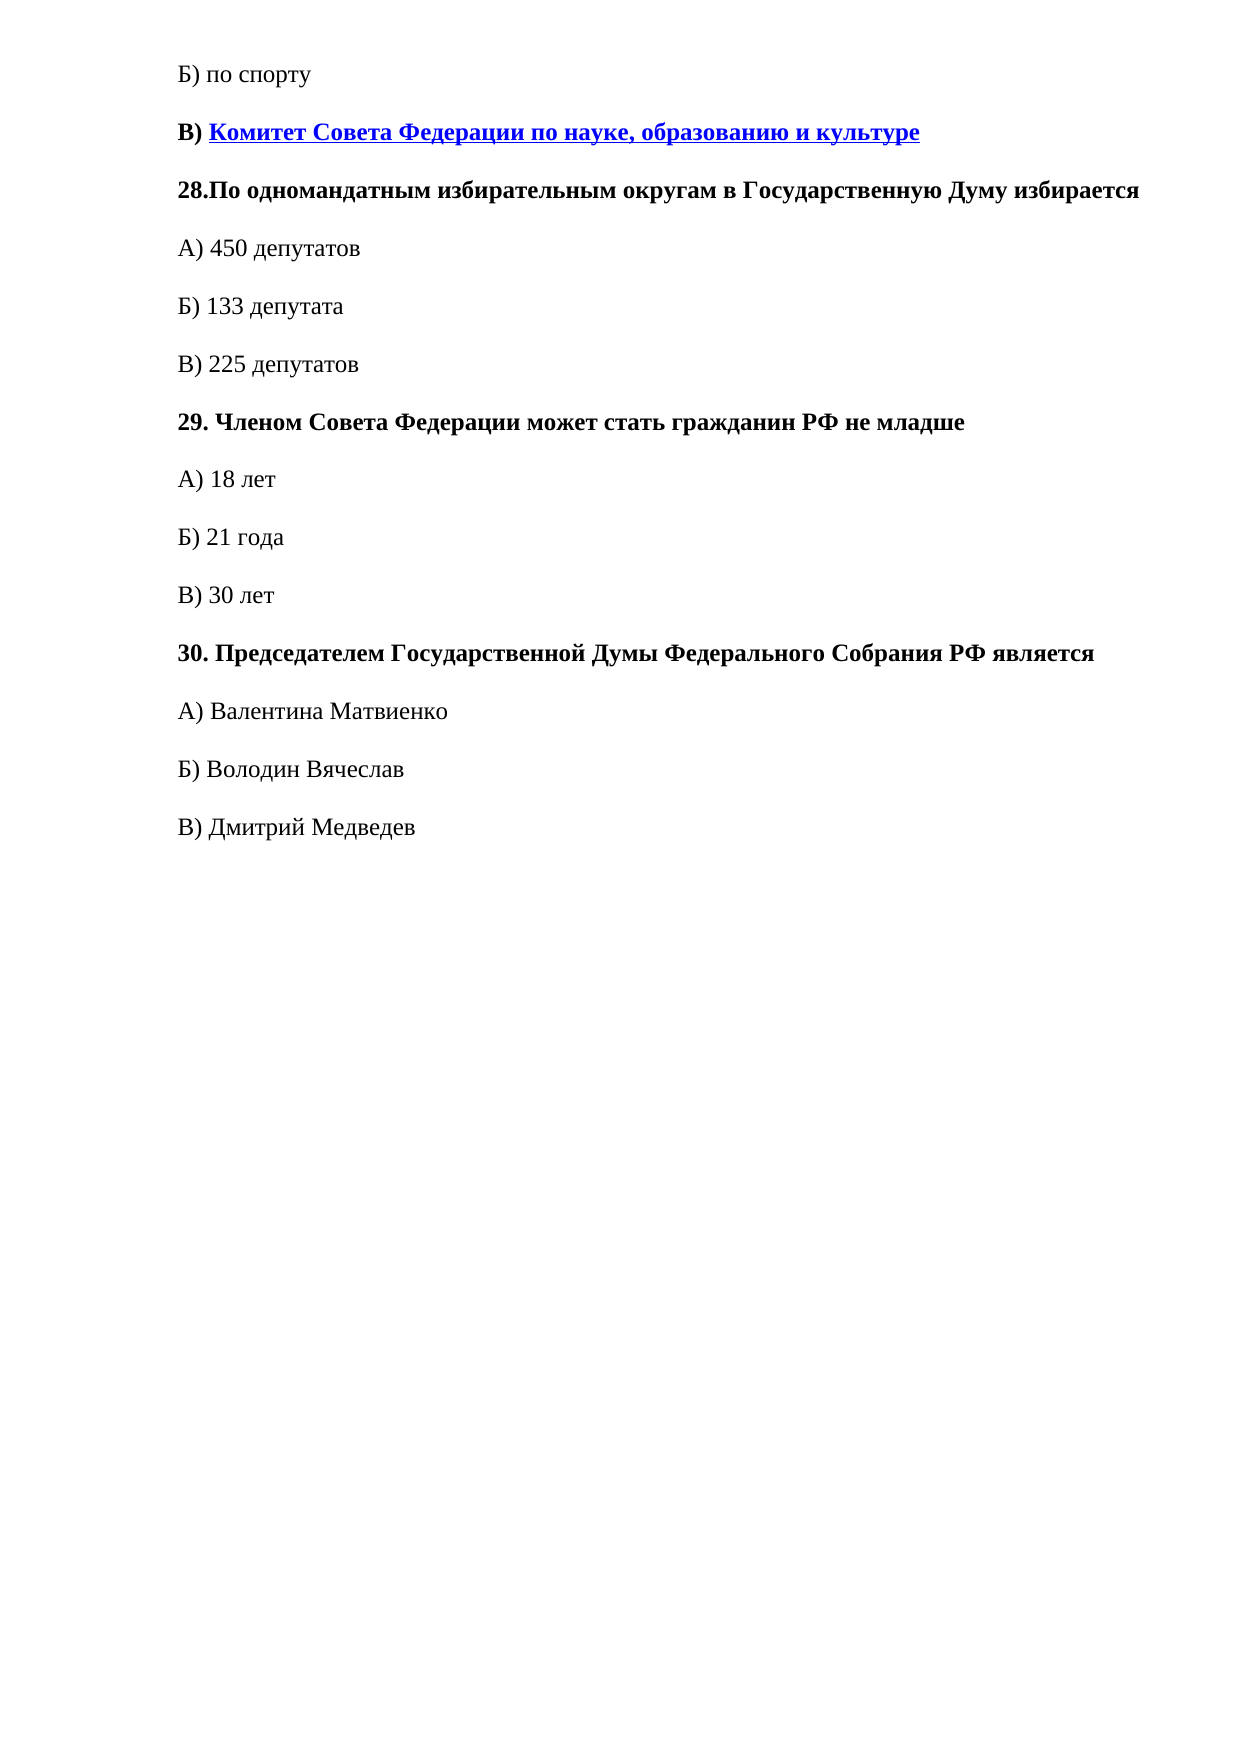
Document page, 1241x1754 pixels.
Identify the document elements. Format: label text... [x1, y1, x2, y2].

text Б) Володин Вячеслав [177, 754, 1152, 783]
text 28.По одномандатным избирательным округам в Государственную Думу избирается [177, 175, 1152, 204]
text Б) 133 депутата [177, 291, 1152, 319]
text В) 30 лет [177, 580, 1152, 609]
text В) Дмитрий Медведев [177, 812, 1152, 841]
text 30. Председателем Государственной Думы Федерального Собрания РФ является [177, 638, 1152, 667]
text Б) по спорту [177, 59, 1152, 88]
text А) 450 депутатов [177, 233, 1152, 262]
text 29. Членом Совета Федерации может стать гражданин РФ не младше [177, 407, 1152, 435]
text А) 18 лет [177, 464, 1152, 493]
text В) Комитет Совета Федерации по науке, образованию и культуре [177, 117, 1152, 146]
text Б) 21 года [177, 522, 1152, 551]
text А) Валентина Матвиенко [177, 696, 1152, 725]
text В) 225 депутатов [177, 349, 1152, 377]
